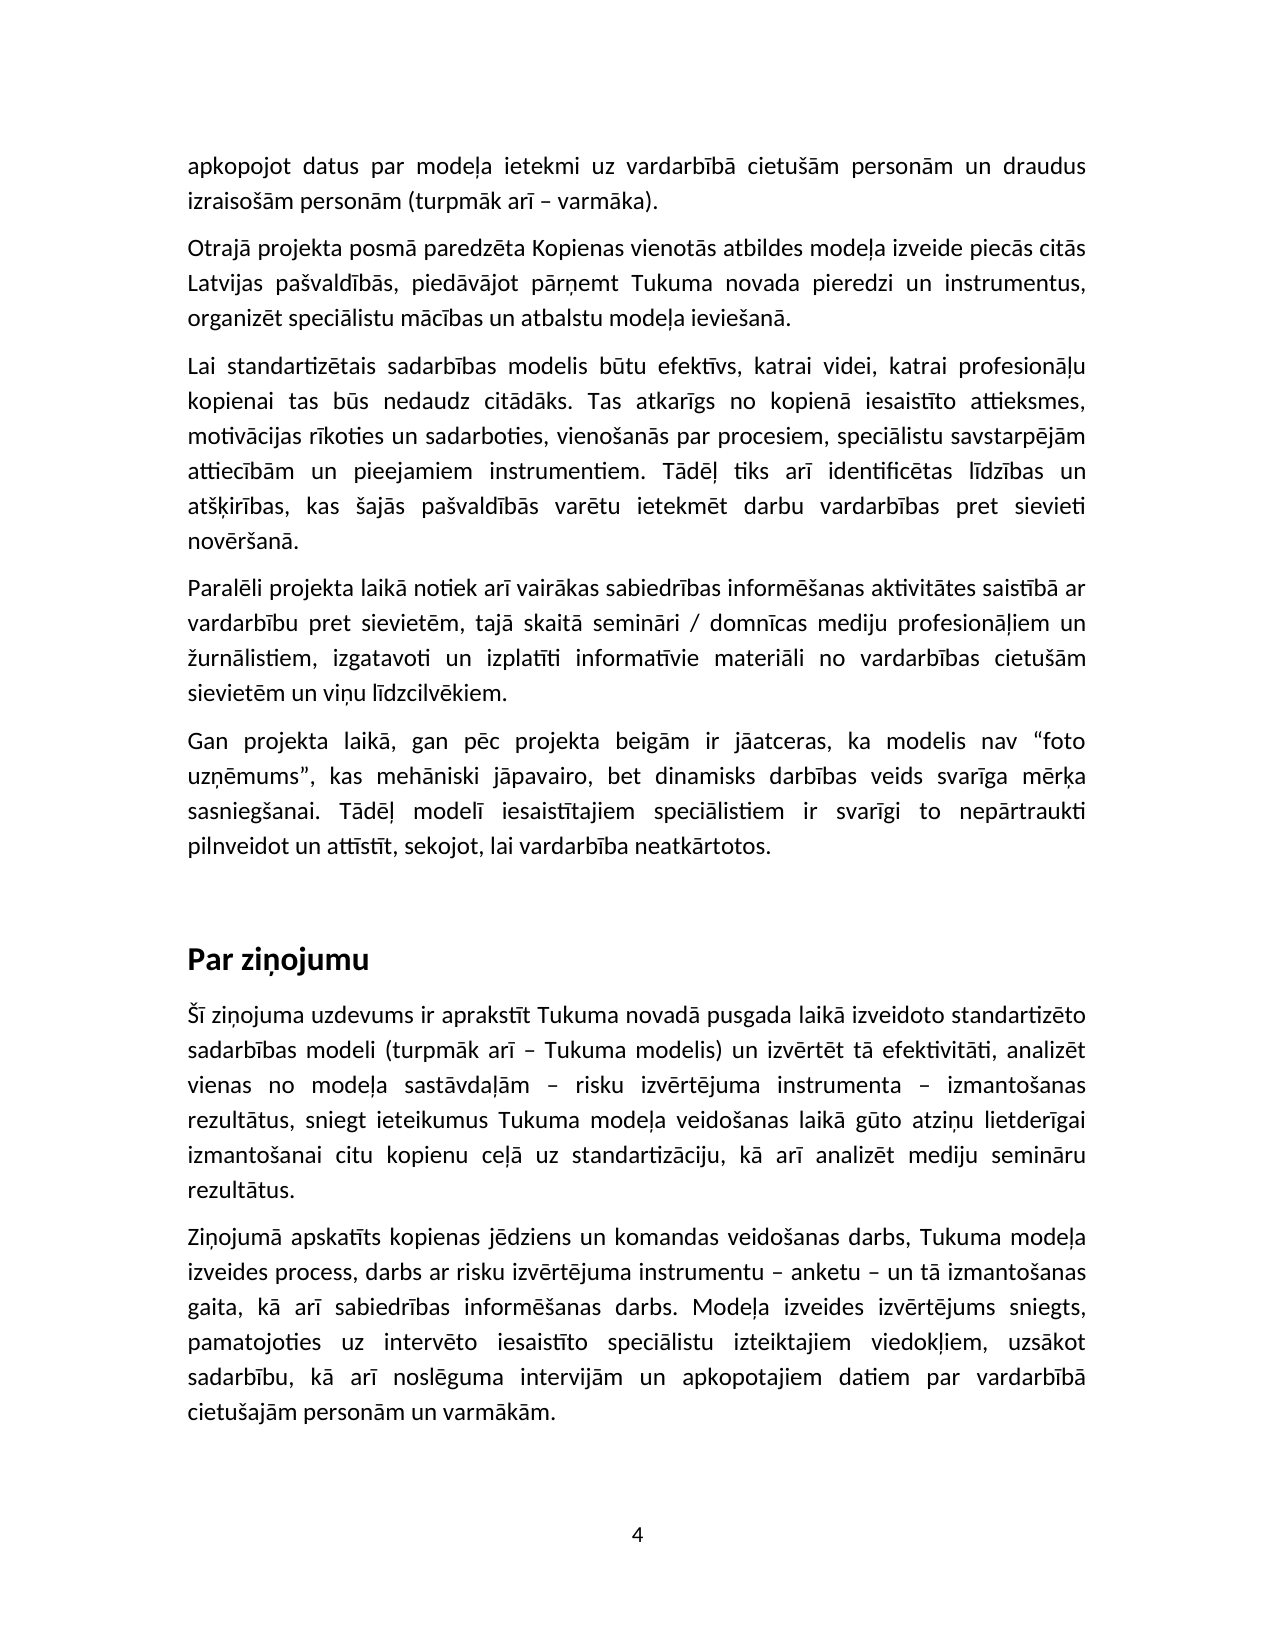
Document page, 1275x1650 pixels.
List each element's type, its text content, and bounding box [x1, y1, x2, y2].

text Šī ziņojuma uzdevums ir aprakstīt Tukuma novadā pusgada laikā izveidoto standartizēto sadarbības modeli (turpmāk arī – Tukuma modelis) un izvērtēt tā efektivitāti, analizēt vienas no modeļa sastāvdaļām – risku izvērtējuma instrumenta – izmantošanas rezultātus, sniegt ieteikumus Tukuma modeļa veidošanas laikā gūto atziņu lietderīgai izmantošanai citu kopienu ceļā uz standartizāciju, kā arī analizēt mediju semināru rezultātus. [187, 999, 1087, 1204]
text Par ziņojumu [187, 938, 1087, 979]
text Lai standartizētais sadarbības modelis būtu efektīvs, katrai videi, katrai profesionāļu kopienai tas būs nedaudz citādāks. Tas atkarīgs no kopienā iesaistīto attieksmes, motivācijas rīkoties un sadarboties, vienošanās par procesiem, speciālistu savstarpējām attiecībām un pieejamiem instrumentiem. Tādēļ tiks arī identificētas līdzības un atšķirības, kas šajās pašvaldībās varētu ietekmēt darbu vardarbības pret sievieti novēršanā. [187, 350, 1087, 556]
text Otrajā projekta posmā paredzēta Kopienas vienotās atbildes modeļa izveide piecās citās Latvijas pašvaldībās, piedāvājot pārņemt Tukuma novada pieredzi un instrumentus, organizēt speciālistu mācības un atbalstu modeļa ieviešanā. [187, 232, 1087, 333]
text Paralēli projekta laikā notiek arī vairākas sabiedrības informēšanas aktivitātes saistībā ar vardarbību pret sievietēm, tajā skaitā semināri / domnīcas mediju profesionāļiem un žurnālistiem, izgatavoti un izplatīti informatīvie materiāli no vardarbības cietušām sievietēm un viņu līdzcilvēkiem. [187, 572, 1087, 708]
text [187, 150, 1087, 216]
text Gan projekta laikā, gan pēc projekta beigām ir jāatceras, ka modelis nav “foto uzņēmums”, kas mehāniski jāpavairo, bet dinamisks darbības veids svarīga mērķa sasniegšanai. Tādēļ modelī iesaistītajiem speciālistiem ir svarīgi to nepārtraukti pilnveidot un attīstīt, sekojot, lai vardarbība neatkārtotos. [187, 725, 1087, 861]
text Ziņojumā apskatīts kopienas jēdziens un komandas veidošanas darbs, Tukuma modeļa izveides process, darbs ar risku izvērtējuma instrumentu – anketu – un tā izmantošanas gaita, kā arī sabiedrības informēšanas darbs. Modeļa izveides izvērtējums sniegts, pamatojoties uz intervēto iesaistīto speciālistu izteiktajiem viedokļiem, uzsākot sadarbību, kā arī noslēguma intervijām un apkopotajiem datiem par vardarbībā cietušajām personām un varmākām. [187, 1221, 1087, 1427]
